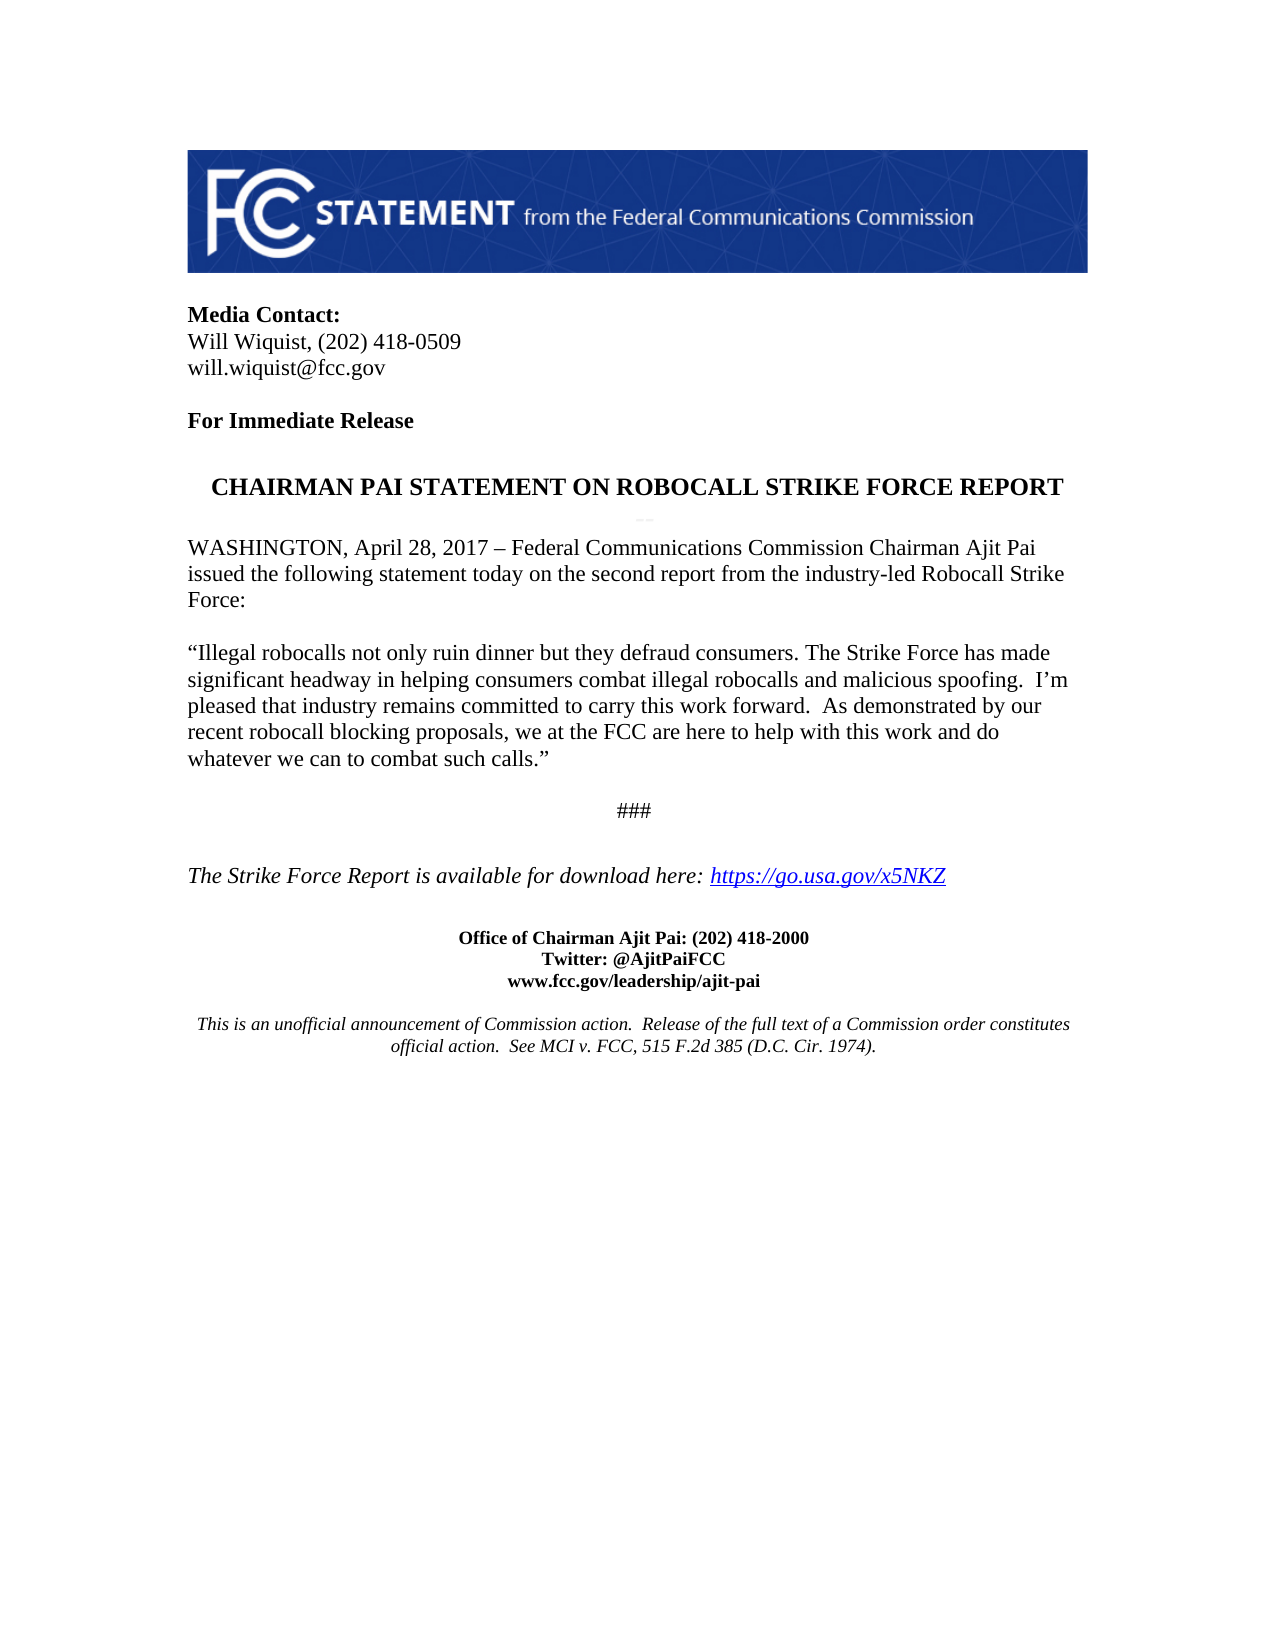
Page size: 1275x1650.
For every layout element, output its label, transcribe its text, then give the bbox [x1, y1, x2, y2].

picture [187, 150, 1088, 273]
table_header Media Contact: Will Wiquist, (202) 418-0509 will.wiquist@fcc.gov For Immediate Release CHAIRMAN PAI STATEMENT ON ROBOCALL STRIKE FORCE REPORT -- WASHINGTON, April 28, 2017 – Federal Communications Commission Chairman Ajit Pai issued the following statement today on the second report from the industry-led Robocall Strike Force: “Illegal robocalls not only ruin dinner but they defraud consumers. The Strike Force has made significant headway in helping consumers combat illegal robocalls and malicious spoofing. I’m pleased that industry remains committed to carry this work forward. As demonstrated by our recent robocall blocking proposals, we at the FCC are here to help with this work and do whatever we can to combat such calls.” ### The Strike Force Report is available for download here: https://go.usa.gov/x5NKZ Office of Chairman Ajit Pai: (202) 418-2000 Twitter: @AjitPaiFCC www.fcc.gov/leadership/ajit-pai This is an unofficial announcement of Commission action. Release of the full text of a Commission order constitutes official action. See MCI v. FCC, 515 F.2d 385 (D.C. Cir. 1974). [176, 150, 1099, 1056]
